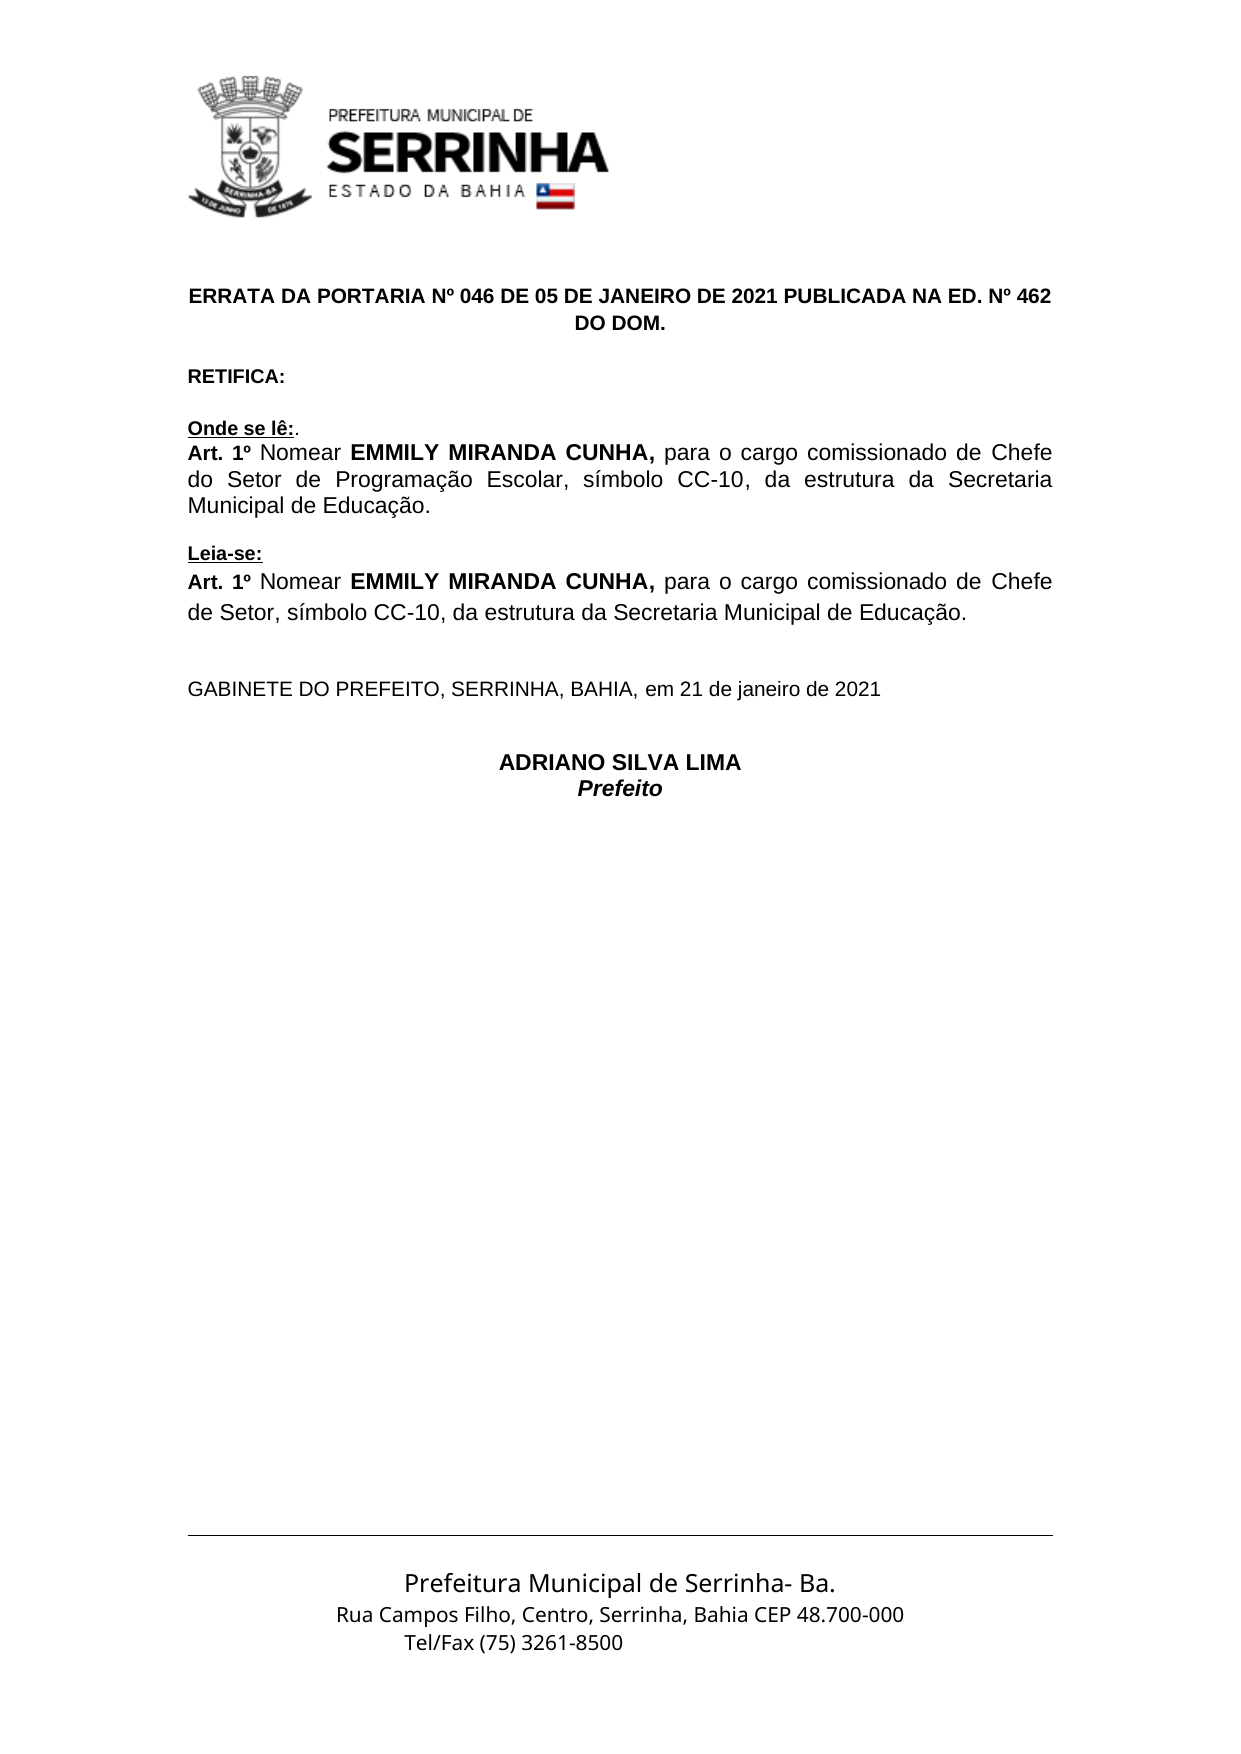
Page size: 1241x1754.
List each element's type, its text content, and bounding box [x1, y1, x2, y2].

text Art. 1º Nomear EMMILY MIRANDA CUNHA, para o cargo comissionado de Chefe do Setor de Programação Escolar, símbolo CC-10, da estrutura da Secretaria Municipal de Educação. [187, 439, 1053, 518]
text GABINETE DO PREFEITO, SERRINHA, BAHIA, em 21 de janeiro de 2021 [187, 677, 1053, 701]
text Art. 1º Nomear EMMILY MIRANDA CUNHA, para o cargo comissionado de Chefe de Setor, símbolo CC-10, da estrutura da Secretaria Municipal de Educação. [187, 568, 1053, 625]
text ADRIANO SILVA LIMA [187, 748, 1053, 775]
text ERRATA DA PORTARIA Nº 046 DE 05 DE JANEIRO DE 2021 PUBLICADA NA ED. Nº 462 DO DOM. [187, 283, 1053, 335]
picture [187, 73, 610, 221]
text Onde se lê:. [187, 417, 1053, 439]
text Prefeito [187, 775, 1053, 801]
text RETIFICA: [187, 364, 1053, 387]
text Leia-se: [187, 542, 1053, 565]
